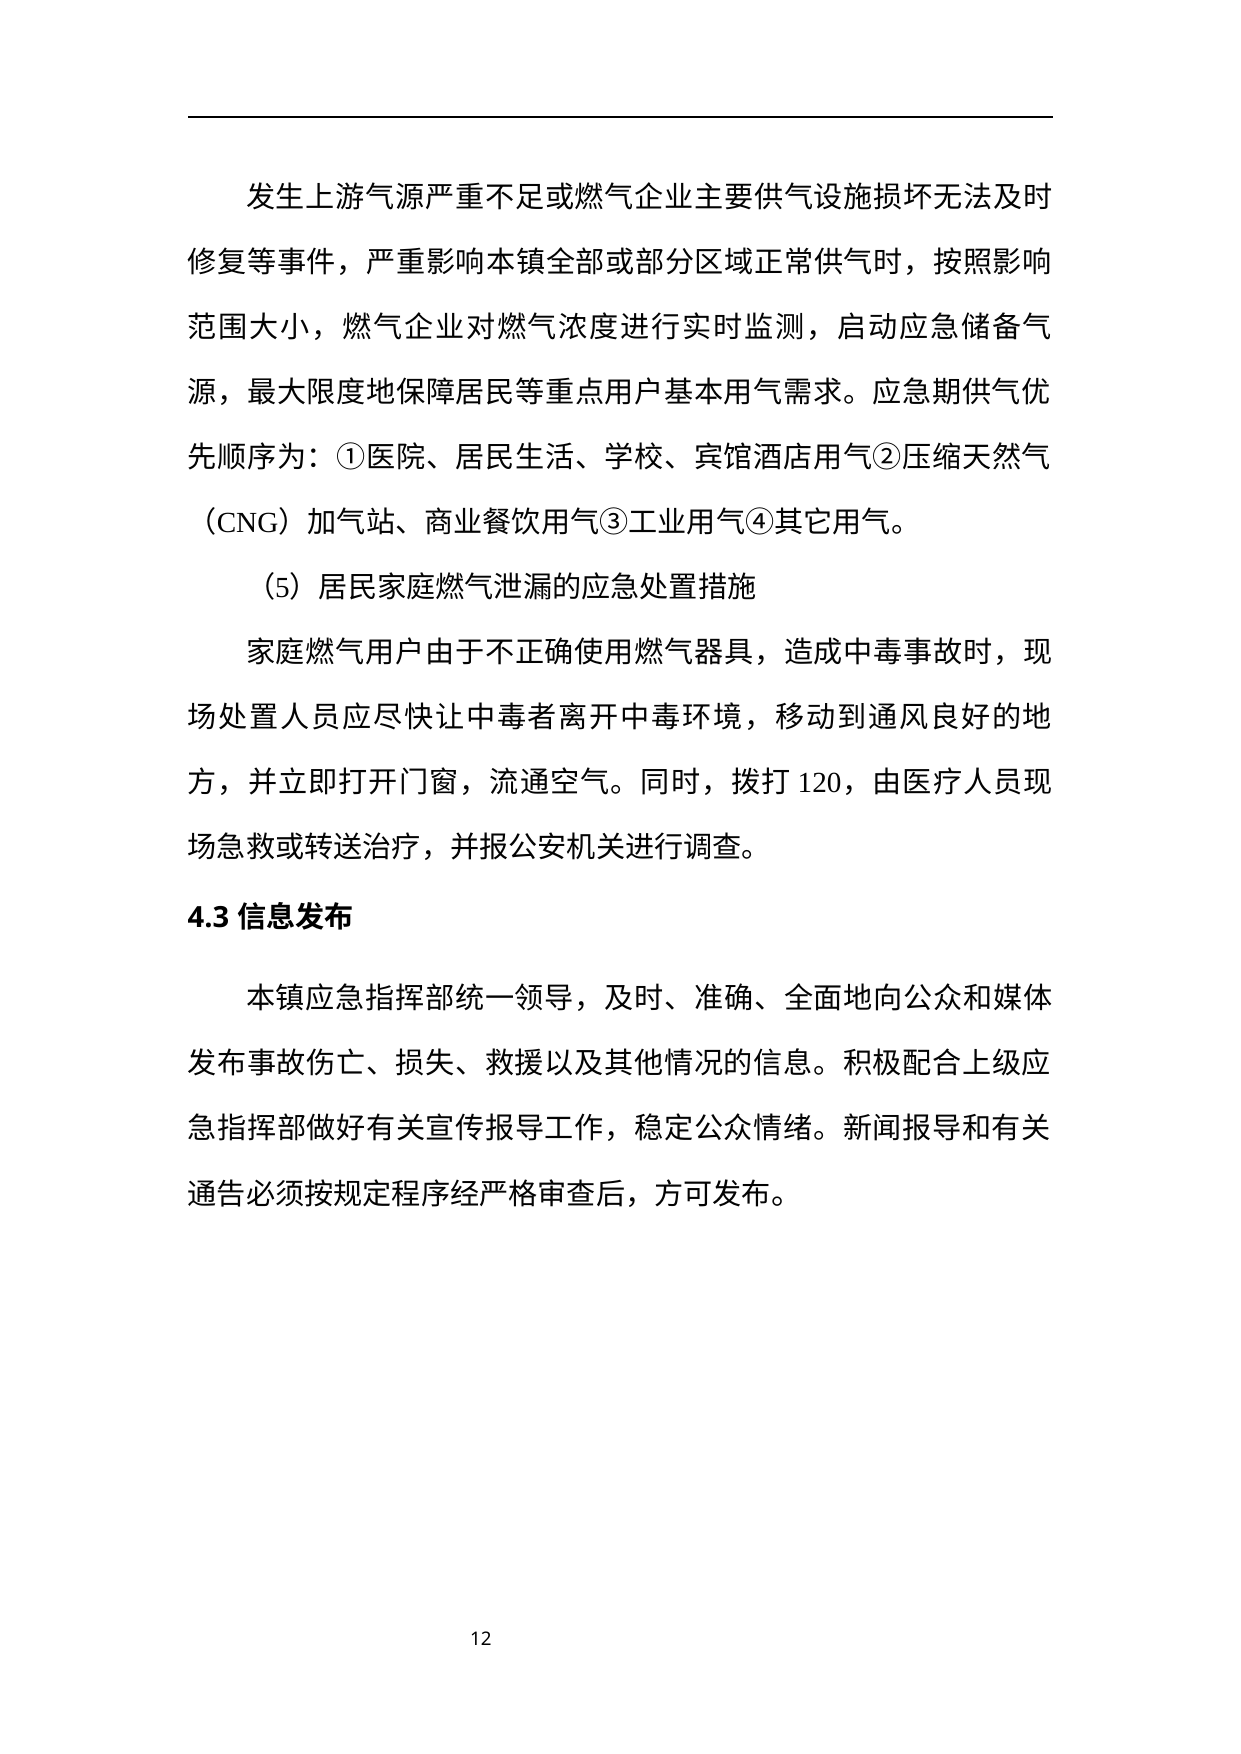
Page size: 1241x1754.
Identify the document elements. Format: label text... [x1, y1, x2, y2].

text （5）居民家庭燃气泄漏的应急处置措施 [187, 552, 1053, 617]
text 4.3 信息发布 [187, 882, 1053, 947]
text 家庭燃气用户由于不正确使用燃气器具，造成中毒事故时，现场处置人员应尽快让中毒者离开中毒环境，移动到通风良好的地方，并立即打开门窗，流通空气。同时，拨打120，由医疗人员现场急救或转送治疗，并报公安机关进行调查。 [187, 617, 1053, 877]
text 本镇应急指挥部统一领导，及时、准确、全面地向公众和媒体发布事故伤亡、损失、救援以及其他情况的信息。积极配合上级应急指挥部做好有关宣传报导工作，稳定公众情绪。新闻报导和有关通告必须按规定程序经严格审查后，方可发布。 [187, 963, 1053, 1223]
text 发生上游气源严重不足或燃气企业主要供气设施损坏无法及时修复等事件，严重影响本镇全部或部分区域正常供气时，按照影响范围大小，燃气企业对燃气浓度进行实时监测，启动应急储备气源，最大限度地保障居民等重点用户基本用气需求。应急期供气优先顺序为：①医院、居民生活、学校、宾馆酒店用气②压缩天然气（CNG）加气站、商业餐饮用气③工业用气④其它用气。 [187, 162, 1053, 552]
